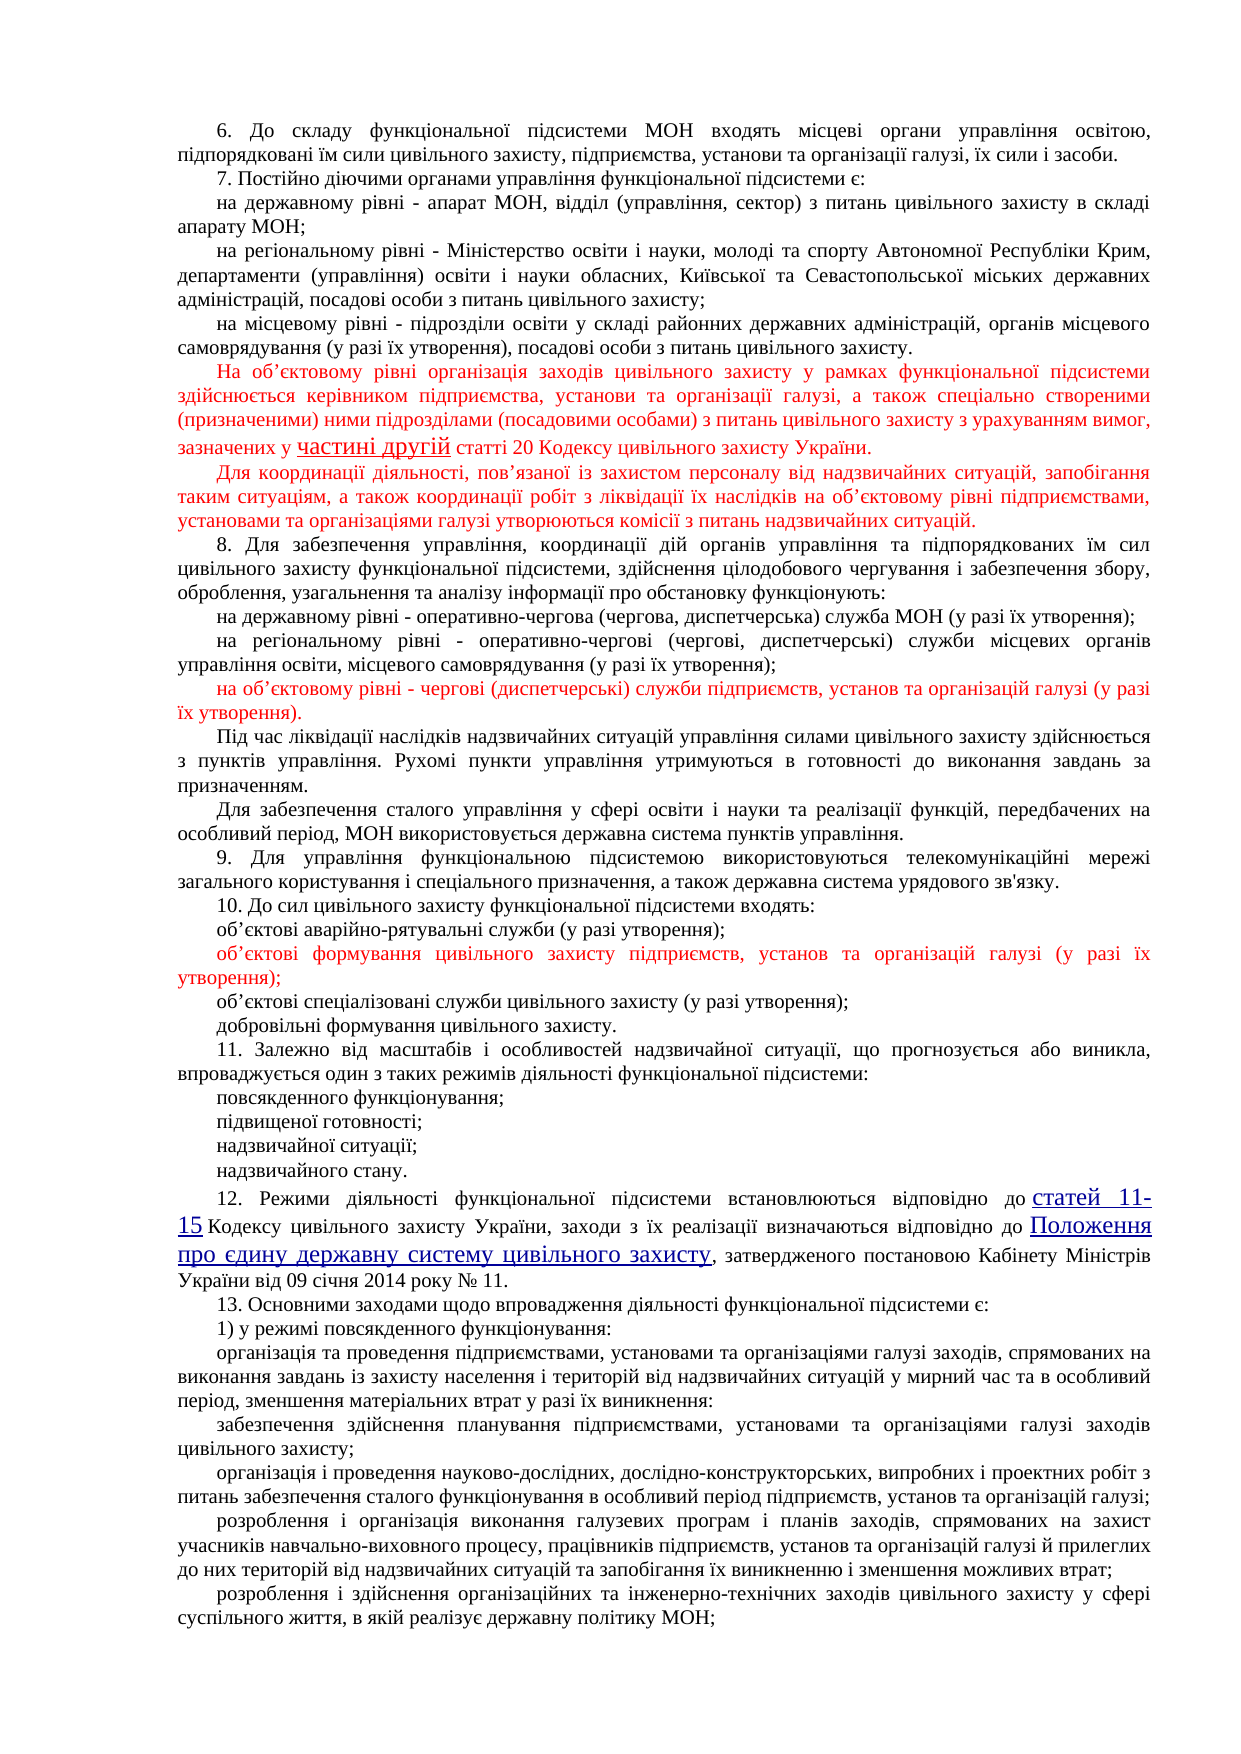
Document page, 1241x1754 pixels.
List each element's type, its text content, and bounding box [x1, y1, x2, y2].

text організація та проведення підприємствами, установами та організаціями галузі заходів, спрямованих на виконання завдань із захисту населення і територій від надзвичайних ситуацій у мирний час та в особливий період, зменшення матеріальних втрат у разі їх виникнення: [177, 1340, 1152, 1412]
text розроблення і здійснення організаційних та інженерно-технічних заходів цивільного захисту у сфері суспільного життя, в якій реалізує державну політику МОН; [177, 1581, 1152, 1629]
text 9. Для управління функціональною підсистемою використовуються телекомунікаційні мережі загального користування і спеціального призначення, а також державна система урядового зв'язку. [177, 845, 1152, 893]
text забезпечення здійснення планування підприємствами, установами та організаціями галузі заходів цивільного захисту; [177, 1412, 1152, 1460]
text 7. Постійно діючими органами управління функціональної підсистеми є: [177, 166, 1152, 190]
text на об’єктовому рівні - чергові (диспетчерські) служби підприємств, установ та організацій галузі (у разі їх утворення). [177, 676, 1152, 724]
text Для забезпечення сталого управління у сфері освіти і науки та реалізації функцій, передбачених на особливий період, МОН використовується державна система пунктів управління. [177, 797, 1152, 845]
text об’єктові спеціалізовані служби цивільного захисту (у разі утворення); [177, 989, 1152, 1013]
text 10. До сил цивільного захисту функціональної підсистеми входять: [177, 893, 1152, 917]
text 13. Основними заходами щодо впровадження діяльності функціональної підсистеми є: [177, 1292, 1152, 1316]
text надзвичайного стану. [177, 1157, 1152, 1182]
text об’єктові аварійно-рятувальні служби (у разі утворення); [177, 917, 1152, 941]
text 1) у режимі повсякденного функціонування: [177, 1316, 1152, 1340]
text повсякденного функціонування; [177, 1085, 1152, 1109]
text добровільні формування цивільного захисту. [177, 1013, 1152, 1037]
text Для координації діяльності, пов’язаної із захистом персоналу від надзвичайних ситуацій, запобігання таким ситуаціям, а також координації робіт з ліквідації їх наслідків на об’єктовому рівні підприємствами, установами та організаціями галузі утворюються комісії з питань надзвичайних ситуацій. [177, 460, 1152, 532]
text на регіональному рівні - оперативно-чергові (чергові, диспетчерські) служби місцевих органів управління освіти, місцевого самоврядування (у разі їх утворення); [177, 628, 1152, 676]
text 11. Залежно від масштабів і особливостей надзвичайної ситуації, що прогнозується або виникла, впроваджується один з таких режимів діяльності функціональної підсистеми: [177, 1037, 1152, 1085]
text розроблення і організація виконання галузевих програм і планів заходів, спрямованих на захист учасників навчально-виховного процесу, працівників підприємств, установ та організацій галузі й прилеглих до них територій від надзвичайних ситуацій та запобігання їх виникненню і зменшення можливих втрат; [177, 1508, 1152, 1581]
text організація і проведення науково-дослідних, дослідно-конструкторських, випробних і проектних робіт з питань забезпечення сталого функціонування в особливий період підприємств, установ та організацій галузі; [177, 1460, 1152, 1508]
text на державному рівні - оперативно-чергова (чергова, диспетчерська) служба МОН (у разі їх утворення); [177, 604, 1152, 628]
text об’єктові формування цивільного захисту підприємств, установ та організацій галузі (у разі їх утворення); [177, 941, 1152, 989]
text на регіональному рівні - Міністерство освіти і науки, молоді та спорту Автономної Республіки Крим, департаменти (управління) освіти і науки обласних, Київської та Севастопольської міських державних адміністрацій, посадові особи з питань цивільного захисту; [177, 238, 1152, 311]
text На об’єктовому рівні організація заходів цивільного захисту у рамках функціональної підсистеми здійснюється керівником підприємства, установи та організації галузі, а також спеціально створеними (призначеними) ними підрозділами (посадовими особами) з питань цивільного захисту з урахуванням вимог, зазначених у частині другій статті 20 Кодексу цивільного захисту України. [177, 359, 1152, 460]
text надзвичайної ситуації; [177, 1133, 1152, 1157]
text на державному рівні - апарат МОН, відділ (управління, сектор) з питань цивільного захисту в складі апарату МОН; [177, 190, 1152, 238]
text на місцевому рівні - підрозділи освіти у складі районних державних адміністрацій, органів місцевого самоврядування (у разі їх утворення), посадові особи з питань цивільного захисту. [177, 311, 1152, 359]
text Під час ліквідації наслідків надзвичайних ситуацій управління силами цивільного захисту здійснюється з пунктів управління. Рухомі пункти управління утримуються в готовності до виконання завдань за призначенням. [177, 724, 1152, 797]
text підвищеної готовності; [177, 1109, 1152, 1133]
text 8. Для забезпечення управління, координації дій органів управління та підпорядкованих їм сил цивільного захисту функціональної підсистеми, здійснення цілодобового чергування і забезпечення збору, оброблення, узагальнення та аналізу інформації про обстановку функціонують: [177, 532, 1152, 604]
text 6. До складу функціональної підсистеми МОН входять місцеві органи управління освітою, підпорядковані їм сили цивільного захисту, підприємства, установи та організації галузі, їх сили і засоби. [177, 118, 1152, 166]
text 12. Режими діяльності функціональної підсистеми встановлюються відповідно до статей 11-15 Кодексу цивільного захисту України, заходи з їх реалізації визначаються відповідно до Положення про єдину державну систему цивільного захисту, затвердженого постановою Кабінету Міністрів України від 09 січня 2014 року № 11. [177, 1182, 1152, 1292]
